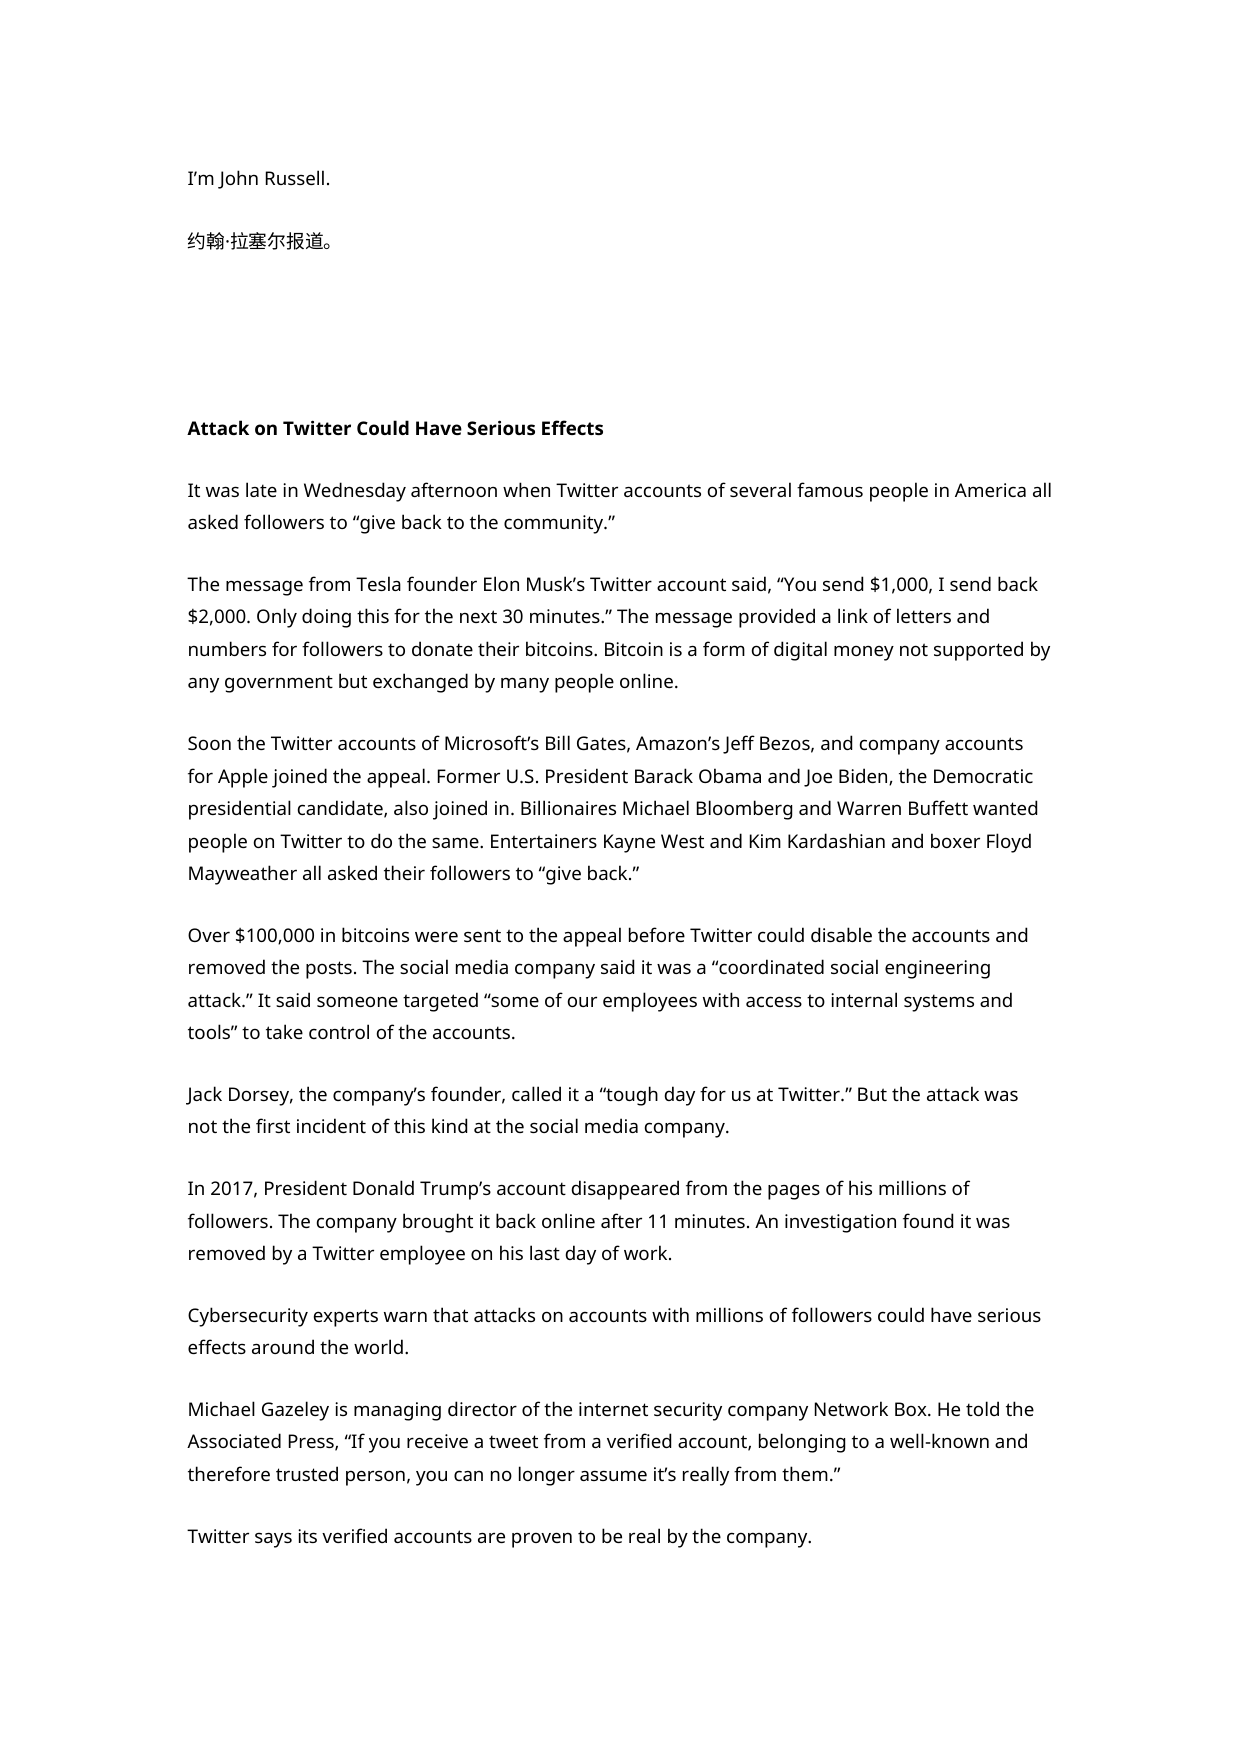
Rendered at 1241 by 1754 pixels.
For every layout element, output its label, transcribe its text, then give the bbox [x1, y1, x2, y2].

text Soon the Twitter accounts of Microsoft’s Bill Gates, Amazon’s Jeff Bezos, and company accounts for Apple joined the appeal. Former U.S. President Barack Obama and Joe Biden, the Democratic presidential candidate, also joined in. Billionaires Michael Bloomberg and Warren Buffett wanted people on Twitter to do the same. Entertainers Kayne West and Kim Kardashian and boxer Floyd Mayweather all asked their followers to “give back.” [187, 727, 1053, 889]
text Cybersecurity experts warn that attacks on accounts with millions of followers could have serious effects around the world. [187, 1299, 1053, 1364]
text In 2017, President Donald Trump’s account disappeared from the pages of his millions of followers. The company brought it back online after 11 minutes. An investigation found it was removed by a Twitter employee on his last day of work. [187, 1172, 1053, 1269]
text It was late in Wednesday afternoon when Twitter accounts of several famous people in America all asked followers to “give back to the community.” [187, 474, 1053, 539]
text Twitter says its verified accounts are proven to be real by the company. [187, 1519, 1053, 1552]
text Over $100,000 in bitcoins were sent to the appeal before Twitter could disable the accounts and removed the posts. The social media company said it was a “coordinated social engineering attack.” It said someone targeted “some of our employees with access to internal systems and tools” to take control of the accounts. [187, 919, 1053, 1049]
text Attack on Twitter Could Have Serious Effects [187, 412, 1053, 444]
text Michael Gazeley is managing director of the internet security company Network Box. He told the Associated Press, “If you receive a tweet from a verified account, belonging to a well-known and therefore trusted person, you can no longer assume it’s really from them.” [187, 1393, 1053, 1490]
text The message from Tesla founder Elon Musk’s Twitter account said, “You send $1,000, I send back $2,000. Only doing this for the next 30 minutes.” The message provided a link of letters and numbers for followers to donate their bitcoins. Bitcoin is a form of digital money not supported by any government but exchanged by many people online. [187, 568, 1053, 698]
text Jack Dorsey, the company’s founder, called it a “tough day for us at Twitter.” But the attack was not the first incident of this kind at the social media company. [187, 1078, 1053, 1143]
text 约翰·拉塞尔报道。 [187, 224, 1053, 256]
text I’m John Russell. [187, 162, 1053, 194]
